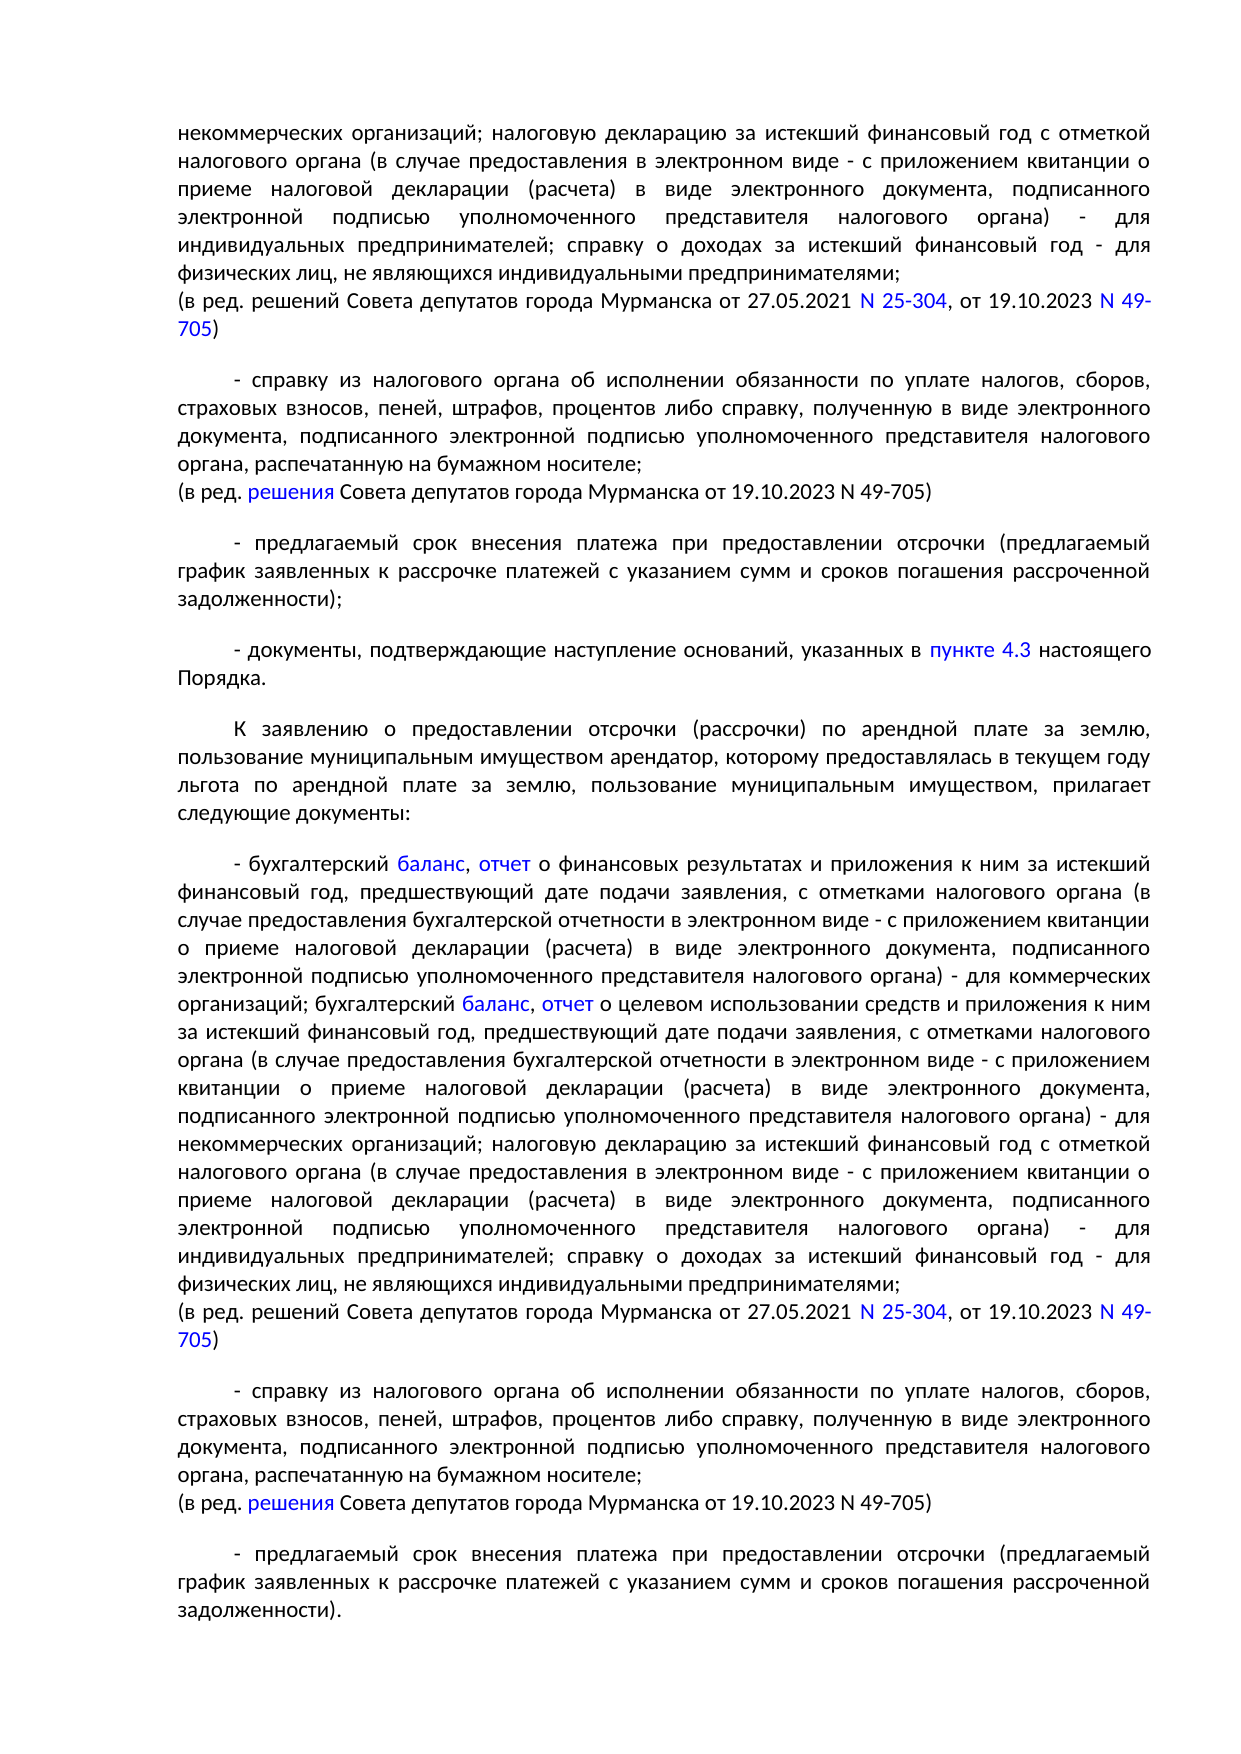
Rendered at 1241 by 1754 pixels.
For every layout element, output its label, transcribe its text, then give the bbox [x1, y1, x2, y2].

text - предлагаемый срок внесения платежа при предоставлении отсрочки (предлагаемый график заявленных к рассрочке платежей с указанием сумм и сроков погашения рассроченной задолженности); [177, 528, 1152, 612]
text - справку из налогового органа об исполнении обязанности по уплате налогов, сборов, страховых взносов, пеней, штрафов, процентов либо справку, полученную в виде электронного документа, подписанного электронной подписью уполномоченного представителя налогового органа, распечатанную на бумажном носителе; [177, 365, 1152, 477]
text - предлагаемый срок внесения платежа при предоставлении отсрочки (предлагаемый график заявленных к рассрочке платежей с указанием сумм и сроков погашения рассроченной задолженности). [177, 1539, 1152, 1623]
text - документы, подтверждающие наступление оснований, указанных в пункте 4.3 настоящего Порядка. [177, 635, 1152, 691]
text (в ред. решений Совета депутатов города Мурманска от 27.05.2021 N 25-304, от 19.10.2023 N 49-705) [177, 1297, 1152, 1353]
text К заявлению о предоставлении отсрочки (рассрочки) по арендной плате за землю, пользование муниципальным имуществом арендатор, которому предоставлялась в текущем году льгота по арендной плате за землю, пользование муниципальным имуществом, прилагает следующие документы: [177, 714, 1152, 826]
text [177, 118, 1152, 286]
text (в ред. решений Совета депутатов города Мурманска от 27.05.2021 N 25-304, от 19.10.2023 N 49-705) [177, 286, 1152, 342]
text (в ред. решения Совета депутатов города Мурманска от 19.10.2023 N 49-705) [177, 1488, 1152, 1517]
text - справку из налогового органа об исполнении обязанности по уплате налогов, сборов, страховых взносов, пеней, штрафов, процентов либо справку, полученную в виде электронного документа, подписанного электронной подписью уполномоченного представителя налогового органа, распечатанную на бумажном носителе; [177, 1376, 1152, 1488]
text (в ред. решения Совета депутатов города Мурманска от 19.10.2023 N 49-705) [177, 477, 1152, 505]
